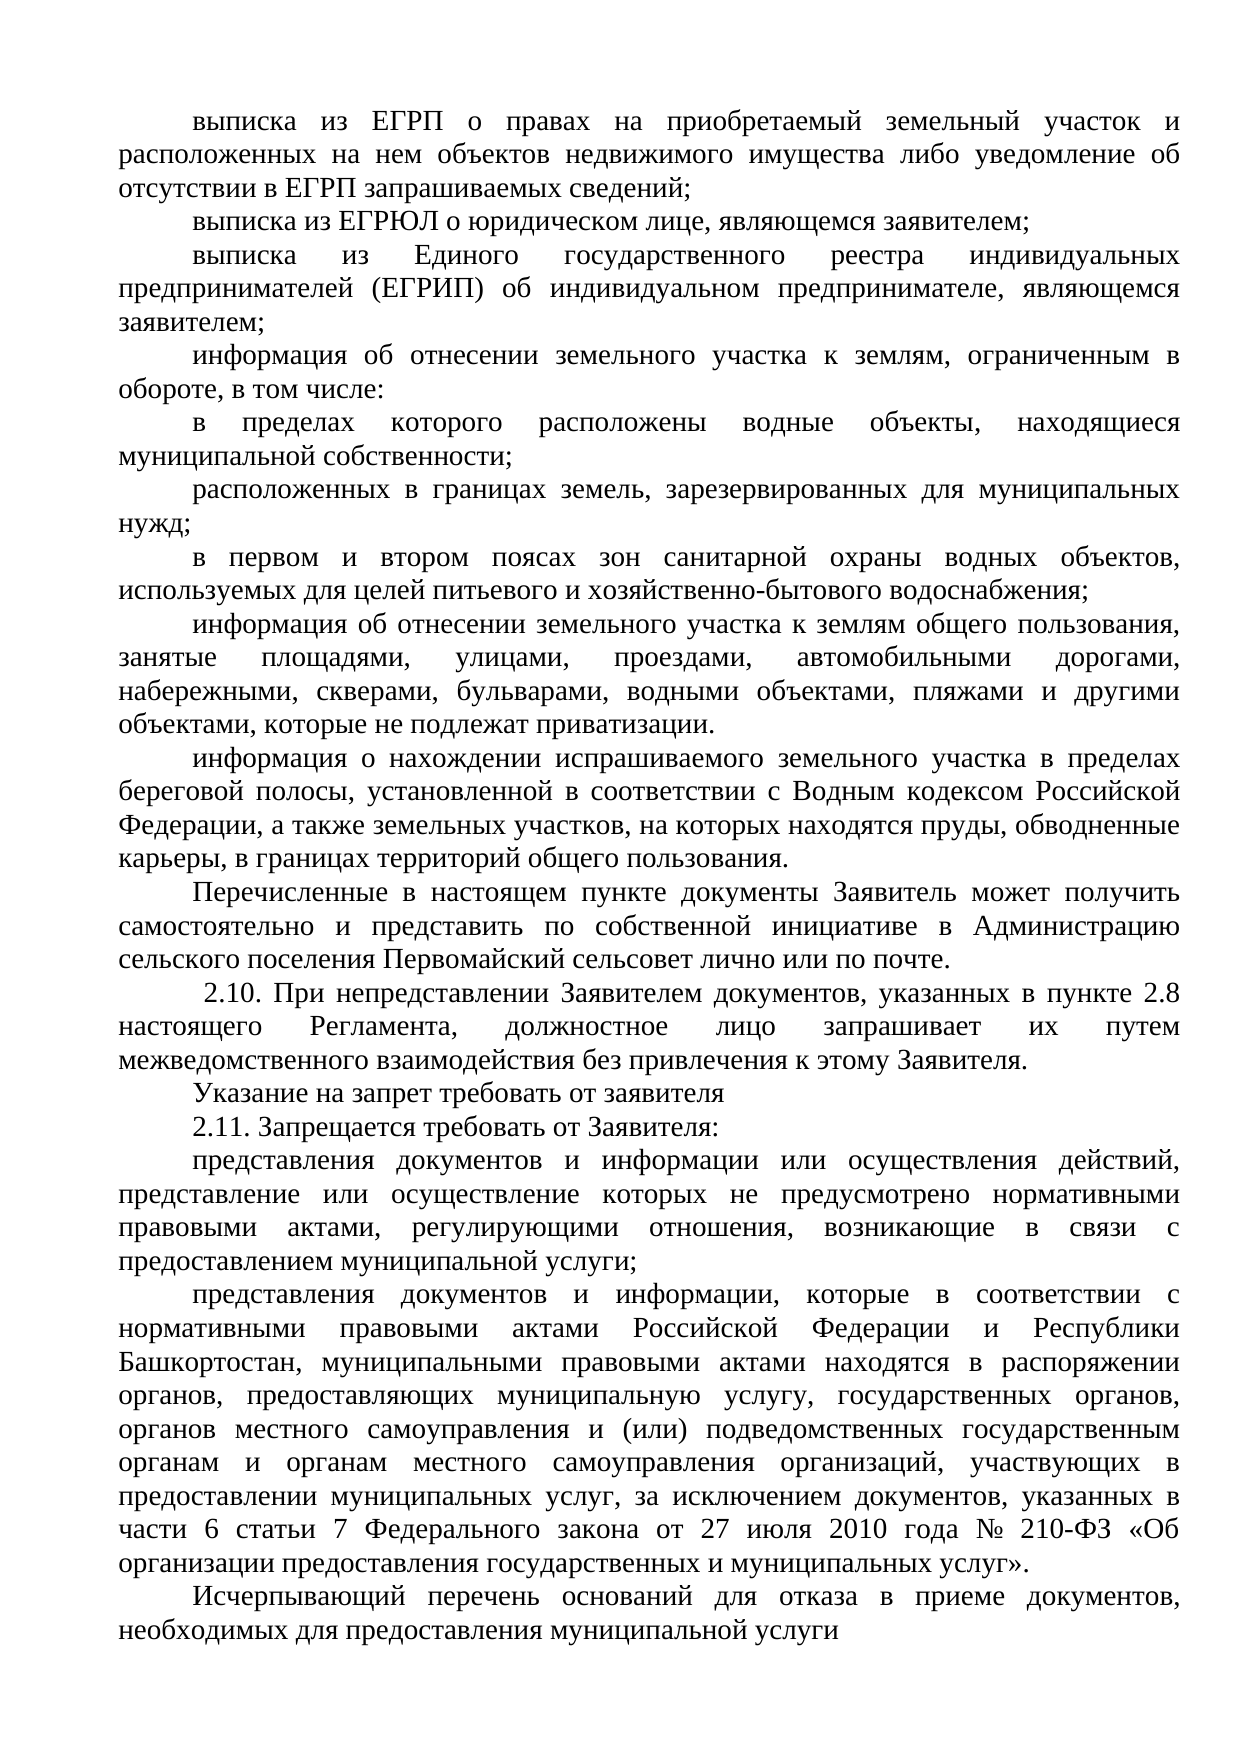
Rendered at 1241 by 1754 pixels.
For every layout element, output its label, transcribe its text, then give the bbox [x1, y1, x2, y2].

text в первом и втором поясах зон санитарной охраны водных объектов, используемых для целей питьевого и хозяйственно-бытового водоснабжения; [118, 539, 1181, 606]
text Исчерпывающий перечень оснований для отказа в приеме документов, необходимых для предоставления муниципальной услуги [118, 1578, 1181, 1646]
text представления документов и информации, которые в соответствии с нормативными правовыми актами Российской Федерации и Республики Башкортостан, муниципальными правовыми актами находятся в распоряжении органов, предоставляющих муниципальную услугу, государственных органов, органов местного самоуправления и (или) подведомственных государственным органам и органам местного самоуправления организаций, участвующих в предоставлении муниципальных услуг, за исключением документов, указанных в части 6 статьи 7 Федерального закона от 27 июля 2010 года № 210-ФЗ «Об организации предоставления государственных и муниципальных услуг». [118, 1277, 1181, 1578]
text информация об отнесении земельного участка к землям, ограниченным в обороте, в том числе: [118, 337, 1181, 404]
text расположенных в границах земель, зарезервированных для муниципальных нужд; [118, 472, 1181, 539]
text информация о нахождении испрашиваемого земельного участка в пределах береговой полосы, установленной в соответствии с Водным кодексом Российской Федерации, а также земельных участков, на которых находятся пруды, обводненные карьеры, в границах территорий общего пользования. [118, 740, 1181, 874]
text выписка из ЕГРЮЛ о юридическом лице, являющемся заявителем; [118, 203, 1181, 237]
text Перечисленные в настоящем пункте документы Заявитель может получить самостоятельно и представить по собственной инициативе в Администрацию сельского поселения Первомайский сельсовет лично или по почте. [118, 874, 1181, 975]
text представления документов и информации или осуществления действий, представление или осуществление которых не предусмотрено нормативными правовыми актами, регулирующими отношения, возникающие в связи с предоставлением муниципальной услуги; [118, 1142, 1181, 1277]
text 2.11. Запрещается требовать от Заявителя: [118, 1109, 1181, 1142]
text Указание на запрет требовать от заявителя [118, 1075, 1181, 1109]
text в пределах которого расположены водные объекты, находящиеся муниципальной собственности; [118, 404, 1181, 472]
text выписка из ЕГРП о правах на приобретаемый земельный участок и расположенных на нем объектов недвижимого имущества либо уведомление об отсутствии в ЕГРП запрашиваемых сведений; [118, 103, 1181, 203]
text информация об отнесении земельного участка к землям общего пользования, занятые площадями, улицами, проездами, автомобильными дорогами, набережными, скверами, бульварами, водными объектами, пляжами и другими объектами, которые не подлежат приватизации. [118, 606, 1181, 740]
text 2.10. При непредставлении Заявителем документов, указанных в пункте 2.8 настоящего Регламента, должностное лицо запрашивает их путем межведомственного взаимодействия без привлечения к этому Заявителя. [118, 975, 1181, 1075]
text выписка из Единого государственного реестра индивидуальных предпринимателей (ЕГРИП) об индивидуальном предпринимателе, являющемся заявителем; [118, 237, 1181, 337]
